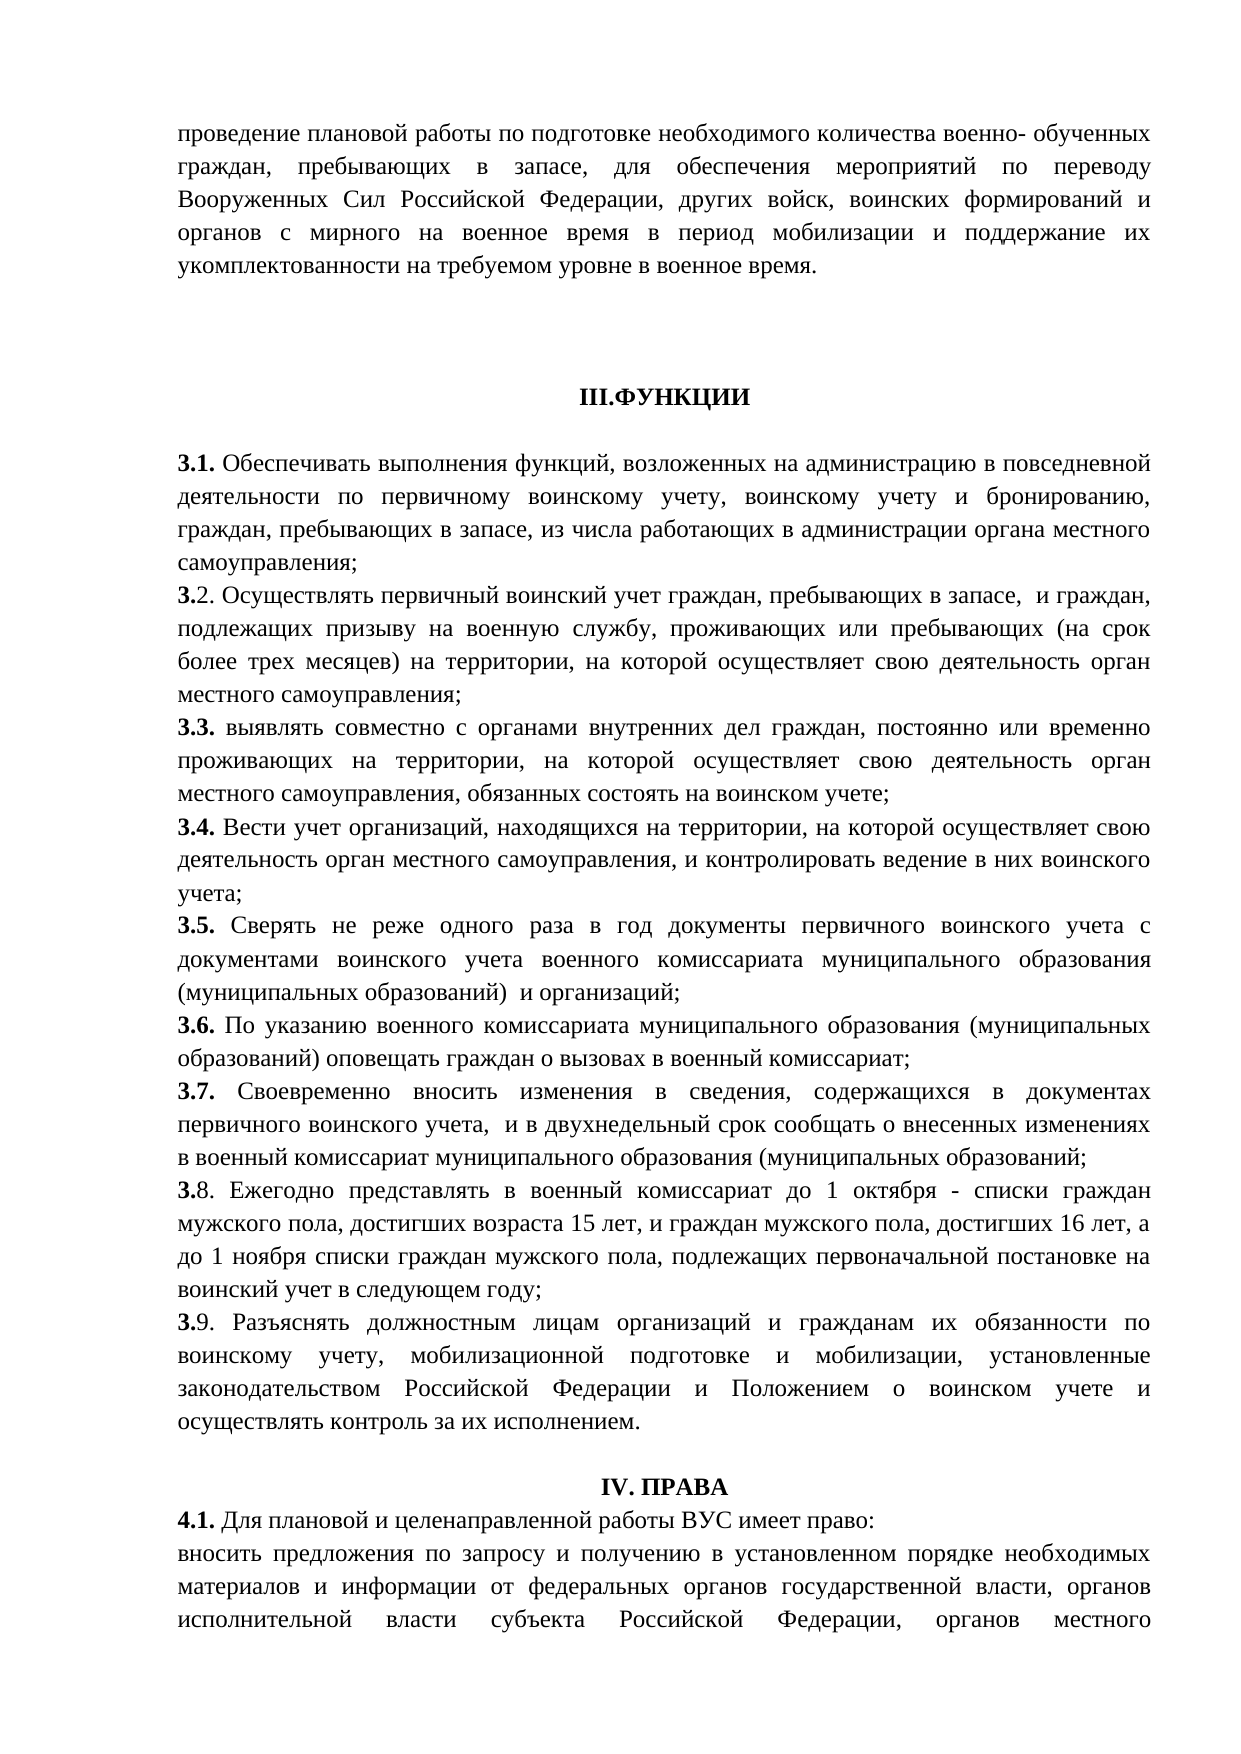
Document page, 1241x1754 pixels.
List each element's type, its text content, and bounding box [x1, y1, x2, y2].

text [177, 1538, 1152, 1633]
text III.ФУНКЦИИ [177, 382, 1152, 411]
text 3.7. Своевременно вносить изменения в сведения, содержащихся в документах первичного воинского учета, и в двухнедельный срок сообщать о внесенных изменениях в военный комиссариат муниципального образования (муниципальных образований; [177, 1076, 1152, 1171]
text 3.3. выявлять совместно с органами внутренних дел граждан, постоянно или временно проживающих на территории, на которой осуществляет свою деятельность орган местного самоуправления, обязанных состоять на воинском учете; [177, 712, 1152, 807]
text 3.4. Вести учет организаций, находящихся на территории, на которой осуществляет свою деятельность орган местного самоуправления, и контролировать ведение в них воинского учета; [177, 812, 1152, 906]
text IV. ПРАВА [177, 1472, 1152, 1501]
text 3.9. Разъяснять должностным лицам организаций и гражданам их обязанности по воинскому учету, мобилизационной подготовке и мобилизации, установленные законодательством Российской Федерации и Положением о воинском учете и осуществлять контроль за их исполнением. [177, 1307, 1152, 1435]
text проведение плановой работы по подготовке необходимого количества военно- обученных граждан, пребывающих в запасе, для обеспечения мероприятий по переводу Вооруженных Сил Российской Федерации, других войск, воинских формирований и органов с мирного на военное время в период мобилизации и поддержание их укомплектованности на требуемом уровне в военное время. [177, 118, 1152, 279]
text 3.2. Осуществлять первичный воинский учет граждан, пребывающих в запасе, и граждан, подлежащих призыву на военную службу, проживающих или пребывающих (на срок более трех месяцев) на территории, на которой осуществляет свою деятельность орган местного самоуправления; [177, 580, 1152, 708]
text 4.1. Для плановой и целенаправленной работы ВУС имеет право: [177, 1505, 1152, 1534]
text 3.8. Ежегодно представлять в военный комиссариат до 1 октября - списки граждан мужского пола, достигших возраста 15 лет, и граждан мужского пола, достигших 16 лет, а до 1 ноября списки граждан мужского пола, подлежащих первоначальной постановке на воинский учет в следующем году; [177, 1175, 1152, 1303]
text 3.5. Сверять не реже одного раза в год документы первичного воинского учета с документами воинского учета военного комиссариата муниципального образования (муниципальных образований) и организаций; [177, 911, 1152, 1005]
text 3.1. Обеспечивать выполнения функций, возложенных на администрацию в повседневной деятельности по первичному воинскому учету, воинскому учету и бронированию, граждан, пребывающих в запасе, из числа работающих в администрации органа местного самоуправления; [177, 448, 1152, 576]
text 3.6. По указанию военного комиссариата муниципального образования (муниципальных образований) оповещать граждан о вызовах в военный комиссариат; [177, 1010, 1152, 1071]
